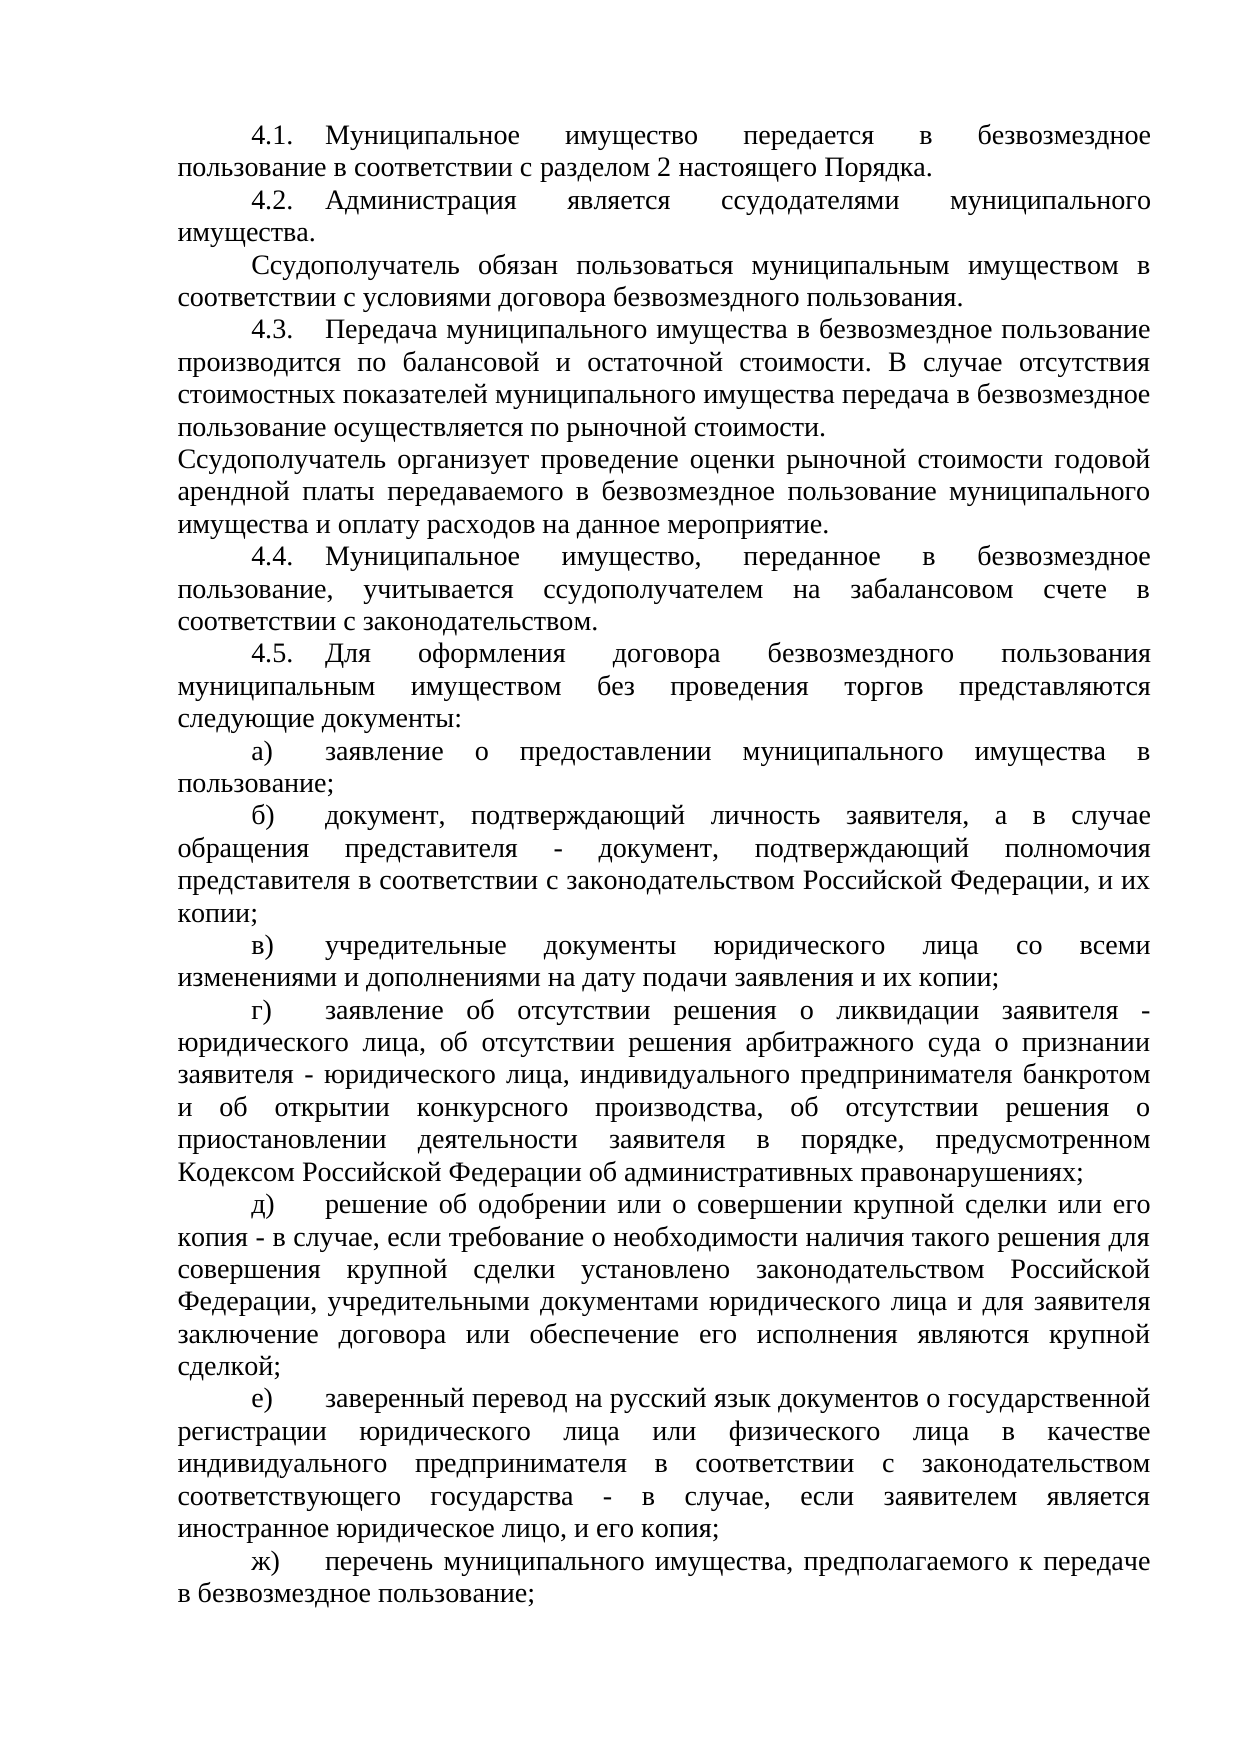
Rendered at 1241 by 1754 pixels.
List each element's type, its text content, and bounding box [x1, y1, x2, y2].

text е) заверенный перевод на русский язык документов о государственной регистрации юридического лица или физического лица в качестве индивидуального предпринимателя в соответствии с законодательством соответствующего государства - в случае, если заявителем является иностранное юридическое лицо, и его копия; [177, 1382, 1152, 1543]
text Ссудополучатель обязан пользоваться муниципальным имуществом в соответствии с условиями договора безвозмездного пользования. [177, 248, 1152, 312]
text в) учредительные документы юридического лица со всеми изменениями и дополнениями на дату подачи заявления и их копии; [177, 928, 1152, 993]
text 4.5. Для оформления договора безвозмездного пользования муниципальным имуществом без проведения торгов представляются следующие документы: [177, 636, 1152, 734]
text а) заявление о предоставлении муниципального имущества в пользование; [177, 734, 1152, 798]
text д) решение об одобрении или о совершении крупной сделки или его копия - в случае, если требование о необходимости наличия такого решения для совершения крупной сделки установлено законодательством Российской Федерации, учредительными документами юридического лица и для заявителя заключение договора или обеспечение его исполнения являются крупной сделкой; [177, 1187, 1152, 1382]
text 4.4. Муниципальное имущество, переданное в безвозмездное пользование, учитывается ссудополучателем на забалансовом счете в соответствии с законодательством. [177, 539, 1152, 636]
text 4.3. Передача муниципального имущества в безвозмездное пользование производится по балансовой и остаточной стоимости. В случае отсутствия стоимостных показателей муниципального имущества передача в безвозмездное пользование осуществляется по рыночной стоимости. [177, 312, 1152, 442]
text Ссудополучатель организует проведение оценки рыночной стоимости годовой арендной платы передаваемого в безвозмездное пользование муниципального имущества и оплату расходов на данное мероприятие. [177, 442, 1152, 539]
text г) заявление об отсутствии решения о ликвидации заявителя - юридического лица, об отсутствии решения арбитражного суда о признании заявителя - юридического лица, индивидуального предпринимателя банкротом и об открытии конкурсного производства, об отсутствии решения о приостановлении деятельности заявителя в порядке, предусмотренном Кодексом Российской Федерации об административных правонарушениях; [177, 993, 1152, 1187]
text 4.1. Муниципальное имущество передается в безвозмездное пользование в соответствии с разделом 2 настоящего Порядка. [177, 118, 1152, 183]
text б) документ, подтверждающий личность заявителя, а в случае обращения представителя - документ, подтверждающий полномочия представителя в соответствии с законодательством Российской Федерации, и их копии; [177, 798, 1152, 928]
text ж) перечень муниципального имущества, предполагаемого к передаче в безвозмездное пользование; [177, 1543, 1152, 1608]
text 4.2. Администрация является ссудодателями муниципального имущества. [177, 183, 1152, 248]
